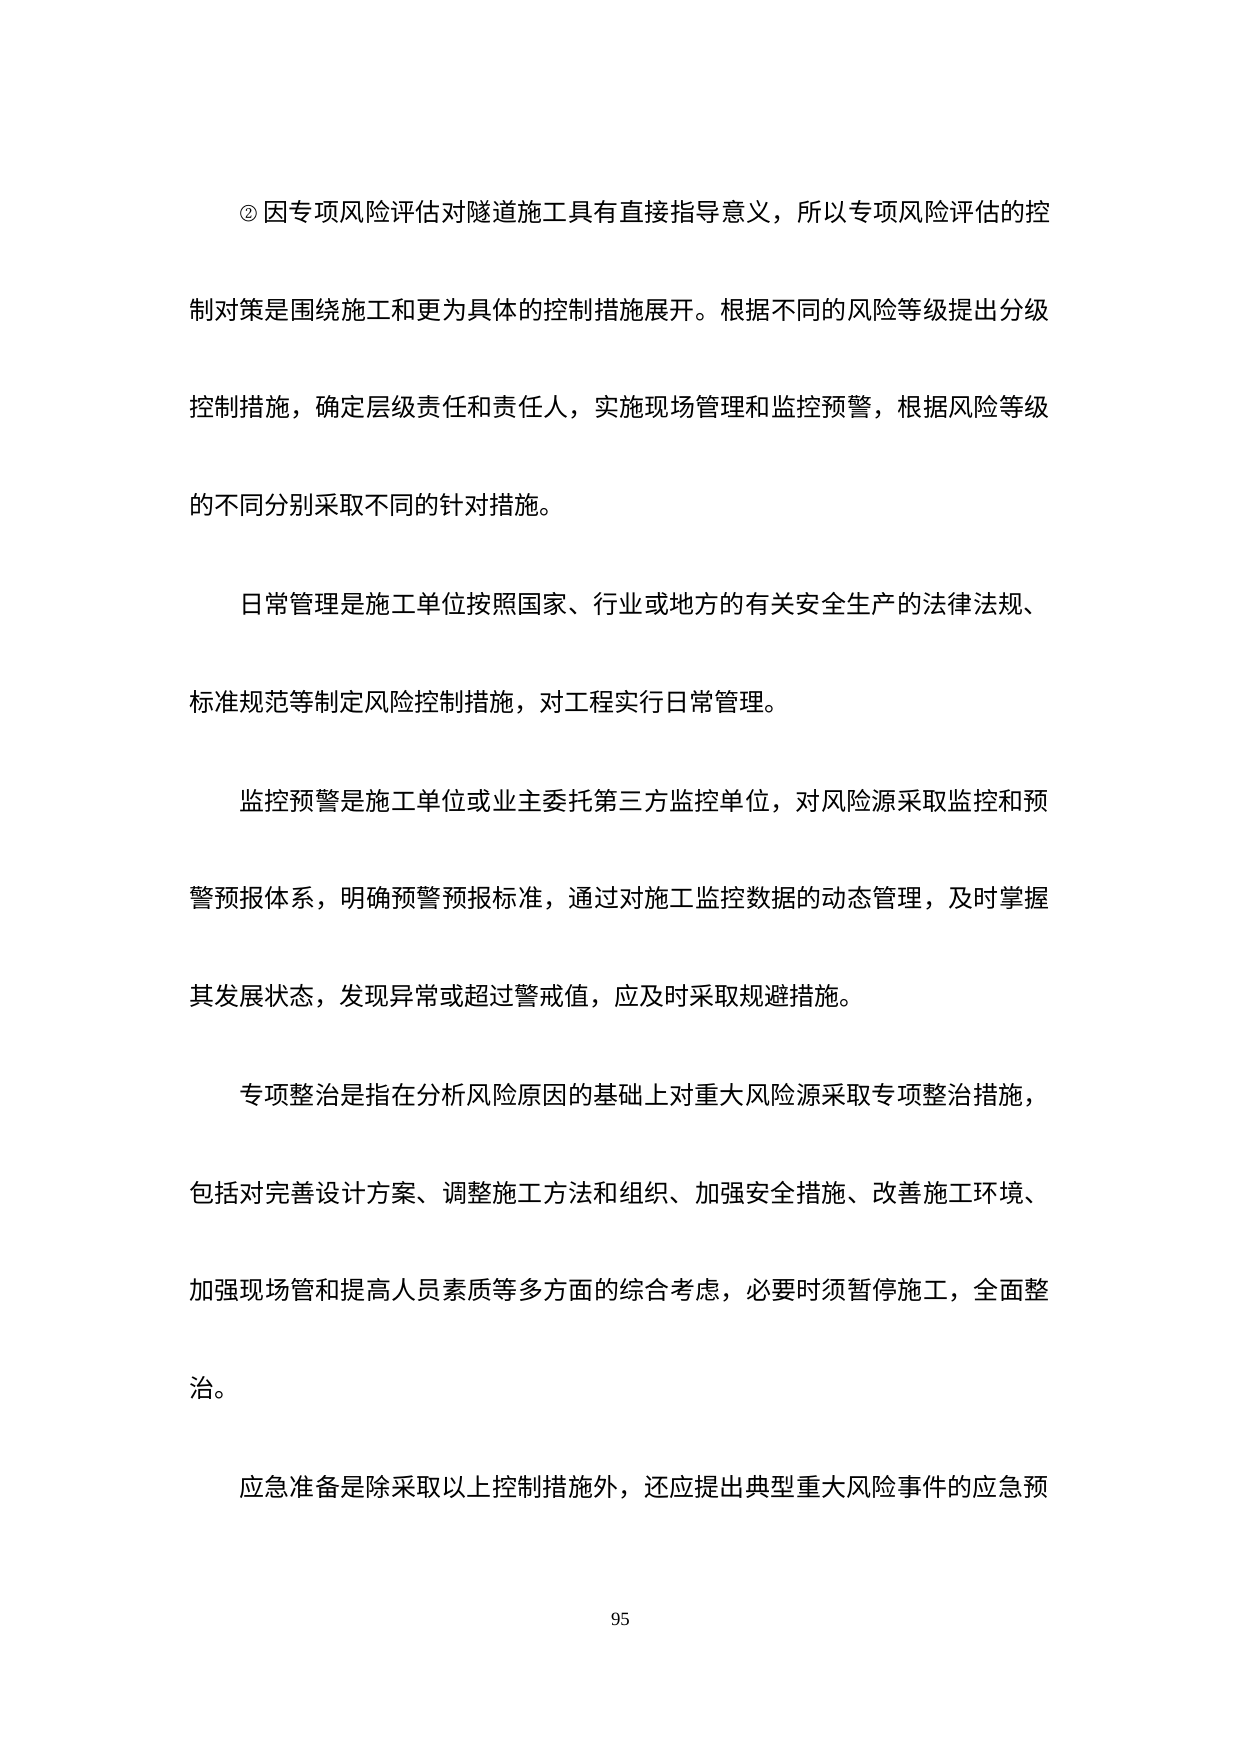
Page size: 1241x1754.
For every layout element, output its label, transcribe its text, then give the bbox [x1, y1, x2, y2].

text ②因专项风险评估对隧道施工具有直接指导意义，所以专项风险评估的控制对策是围绕施工和更为具体的控制措施展开。根据不同的风险等级提出分级控制措施，确定层级责任和责任人，实施现场管理和监控预警，根据风险等级的不同分别采取不同的针对措施。 [189, 178, 1051, 536]
text 日常管理是施工单位按照国家、行业或地方的有关安全生产的法律法规、标准规范等制定风险控制措施，对工程实行日常管理。 [189, 570, 1051, 733]
text 专项整治是指在分析风险原因的基础上对重大风险源采取专项整治措施，包括对完善设计方案、调整施工方法和组织、加强安全措施、改善施工环境、加强现场管和提高人员素质等多方面的综合考虑，必要时须暂停施工，全面整治。 [189, 1061, 1051, 1419]
text 监控预警是施工单位或业主委托第三方监控单位，对风险源采取监控和预警预报体系，明确预警预报标准，通过对施工监控数据的动态管理，及时掌握其发展状态，发现异常或超过警戒值，应及时采取规避措施。 [189, 767, 1051, 1027]
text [189, 1453, 1051, 1518]
